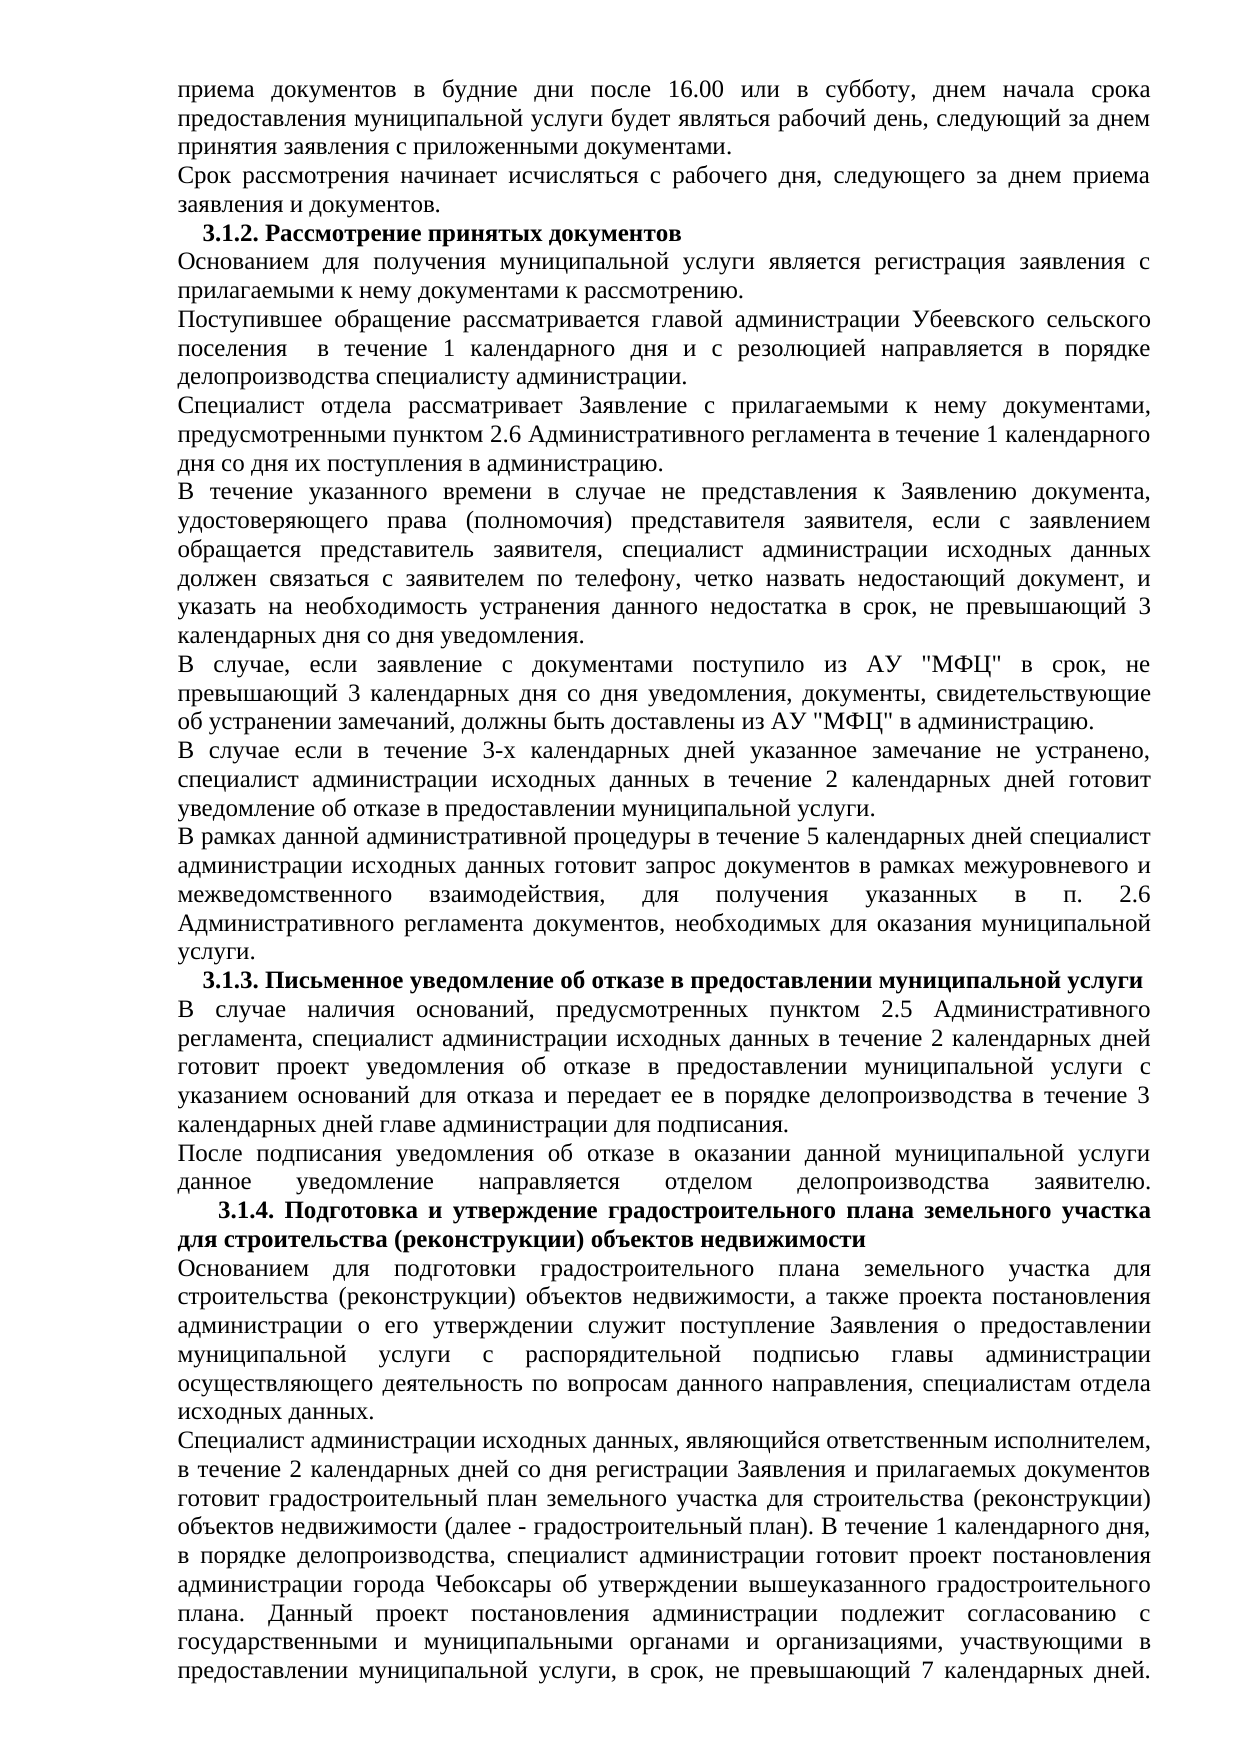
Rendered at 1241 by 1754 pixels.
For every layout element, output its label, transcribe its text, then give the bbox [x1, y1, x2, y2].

text В течение указанного времени в случае не представления к Заявлению документа, удостоверяющего права (полномочия) представителя заявителя, если с заявлением обращается представитель заявителя, специалист администрации исходных данных должен связаться с заявителем по телефону, четко назвать недостающий документ, и указать на необходимость устранения данного недостатка в срок, не превышающий 3 календарных дня со дня уведомления. [177, 476, 1152, 649]
text В случае наличия оснований, предусмотренных пунктом 2.5 Административного регламента, специалист администрации исходных данных в течение 2 календарных дней готовит проект уведомления об отказе в предоставлении муниципальной услуги с указанием оснований для отказа и передает ее в порядке делопроизводства в течение 3 календарных дней главе администрации для подписания. [177, 994, 1152, 1138]
text После подписания уведомления об отказе в оказании данной муниципальной услуги данное уведомление направляется отделом делопроизводства заявителю. 3.1.4. Подготовка и утверждение градостроительного плана земельного участка для строительства (реконструкции) объектов недвижимости [177, 1138, 1152, 1253]
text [177, 74, 1152, 160]
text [177, 1425, 1152, 1684]
text Поступившее обращение рассматривается главой администрации Убеевского сельского поселения в течение 1 календарного дня и с резолюцией направляется в порядке делопроизводства специалисту администрации. [177, 304, 1152, 390]
text Специалист отдела рассматривает Заявление с прилагаемыми к нему документами, предусмотренными пунктом 2.6 Административного регламента в течение 1 календарного дня со дня их поступления в администрацию. [177, 390, 1152, 476]
text Основанием для подготовки градостроительного плана земельного участка для строительства (реконструкции) объектов недвижимости, а также проекта постановления администрации о его утверждении служит поступление Заявления о предоставлении муниципальной услуги с распорядительной подписью главы администрации осуществляющего деятельность по вопросам данного направления, специалистам отдела исходных данных. [177, 1253, 1152, 1425]
text В случае, если заявление с документами поступило из АУ "МФЦ" в срок, не превышающий 3 календарных дня со дня уведомления, документы, свидетельствующие об устранении замечаний, должны быть доставлены из АУ "МФЦ" в администрацию. [177, 649, 1152, 735]
text В рамках данной административной процедуры в течение 5 календарных дней специалист администрации исходных данных готовит запрос документов в рамках межуровневого и межведомственного взаимодействия, для получения указанных в п. 2.6 Административного регламента документов, необходимых для оказания муниципальной услуги. 3.1.3. Письменное уведомление об отказе в предоставлении муниципальной услуги [177, 821, 1152, 994]
text В случае если в течение 3-х календарных дней указанное замечание не устранено, специалист администрации исходных данных в течение 2 календарных дней готовит уведомление об отказе в предоставлении муниципальной услуги. [177, 735, 1152, 821]
text Основанием для получения муниципальной услуги является регистрация заявления с прилагаемыми к нему документами к рассмотрению. [177, 246, 1152, 304]
text 3.1.2. Рассмотрение принятых документов [177, 218, 1152, 246]
text Срок рассмотрения начинает исчисляться с рабочего дня, следующего за днем приема заявления и документов. [177, 160, 1152, 218]
